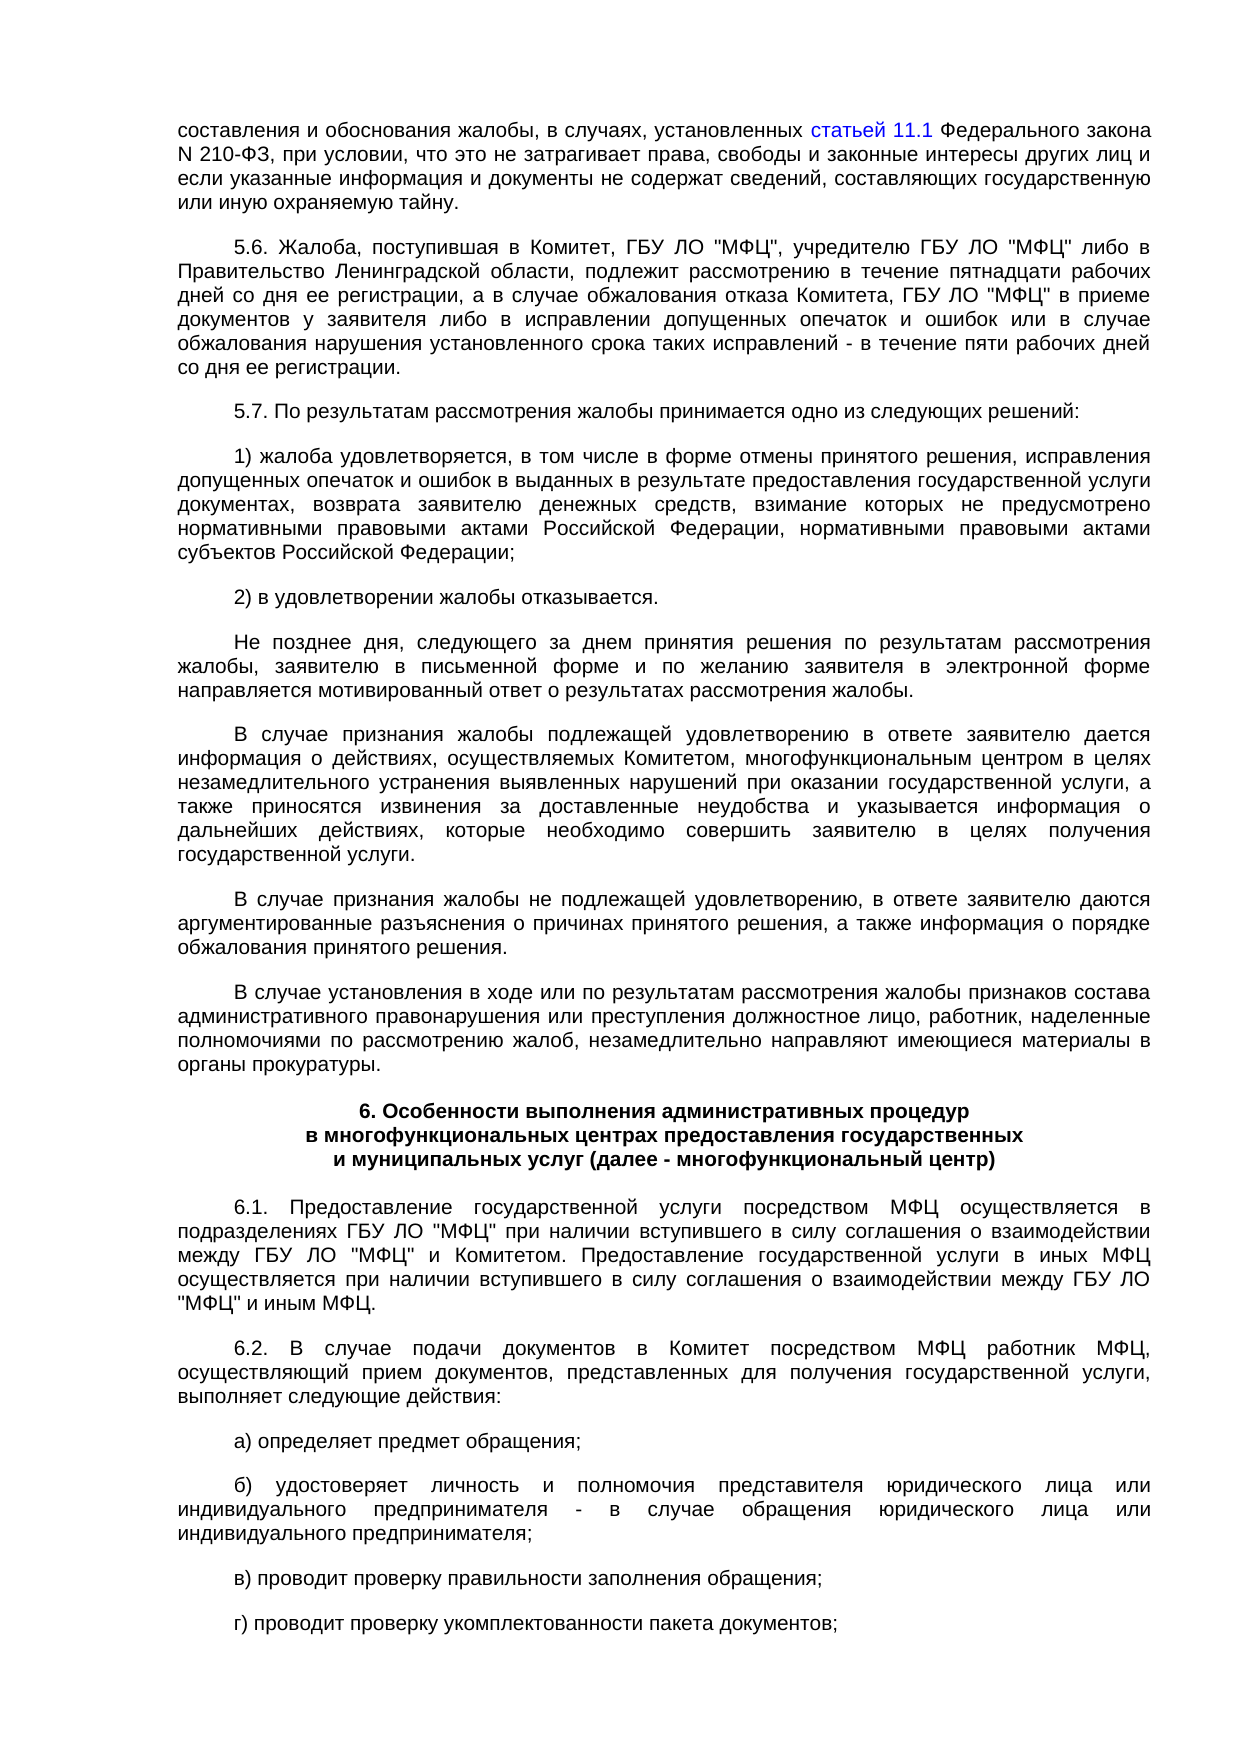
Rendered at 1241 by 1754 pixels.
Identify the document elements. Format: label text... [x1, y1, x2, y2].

text в) проводит проверку правильности заполнения обращения; [177, 1566, 1152, 1590]
text 6.2. В случае подачи документов в Комитет посредством МФЦ работник МФЦ, осуществляющий прием документов, представленных для получения государственной услуги, выполняет следующие действия: [177, 1336, 1152, 1408]
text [177, 118, 1152, 214]
text 5.6. Жалоба, поступившая в Комитет, ГБУ ЛО "МФЦ", учредителю ГБУ ЛО "МФЦ" либо в Правительство Ленинградской области, подлежит рассмотрению в течение пятнадцати рабочих дней со дня ее регистрации, а в случае обжалования отказа Комитета, ГБУ ЛО "МФЦ" в приеме документов у заявителя либо в исправлении допущенных опечаток и ошибок или в случае обжалования нарушения установленного срока таких исправлений - в течение пяти рабочих дней со дня ее регистрации. [177, 235, 1152, 378]
text б) удостоверяет личность и полномочия представителя юридического лица или индивидуального предпринимателя - в случае обращения юридического лица или индивидуального предпринимателя; [177, 1473, 1152, 1545]
title и муниципальных услуг (далее - многофункциональный центр) [177, 1147, 1152, 1171]
text В случае установления в ходе или по результатам рассмотрения жалобы признаков состава административного правонарушения или преступления должностное лицо, работник, наделенные полномочиями по рассмотрению жалоб, незамедлительно направляют имеющиеся материалы в органы прокуратуры. [177, 979, 1152, 1075]
text В случае признания жалобы не подлежащей удовлетворению, в ответе заявителю даются аргументированные разъяснения о причинах принятого решения, а также информация о порядке обжалования принятого решения. [177, 887, 1152, 959]
text а) определяет предмет обращения; [177, 1428, 1152, 1452]
title в многофункциональных центрах предоставления государственных [177, 1123, 1152, 1147]
text г) проводит проверку укомплектованности пакета документов; [177, 1611, 1152, 1635]
text 1) жалоба удовлетворяется, в том числе в форме отмены принятого решения, исправления допущенных опечаток и ошибок в выданных в результате предоставления государственной услуги документах, возврата заявителю денежных средств, взимание которых не предусмотрено нормативными правовыми актами Российской Федерации, нормативными правовыми актами субъектов Российской Федерации; [177, 444, 1152, 564]
title 6. Особенности выполнения административных процедур [177, 1099, 1152, 1123]
text 2) в удовлетворении жалобы отказывается. [177, 585, 1152, 609]
text Не позднее дня, следующего за днем принятия решения по результатам рассмотрения жалобы, заявителю в письменной форме и по желанию заявителя в электронной форме направляется мотивированный ответ о результатах рассмотрения жалобы. [177, 629, 1152, 701]
text 6.1. Предоставление государственной услуги посредством МФЦ осуществляется в подразделениях ГБУ ЛО "МФЦ" при наличии вступившего в силу соглашения о взаимодействии между ГБУ ЛО "МФЦ" и Комитетом. Предоставление государственной услуги в иных МФЦ осуществляется при наличии вступившего в силу соглашения о взаимодействии между ГБУ ЛО "МФЦ" и иным МФЦ. [177, 1195, 1152, 1315]
text 5.7. По результатам рассмотрения жалобы принимается одно из следующих решений: [177, 399, 1152, 423]
text В случае признания жалобы подлежащей удовлетворению в ответе заявителю дается информация о действиях, осуществляемых Комитетом, многофункциональным центром в целях незамедлительного устранения выявленных нарушений при оказании государственной услуги, а также приносятся извинения за доставленные неудобства и указывается информация о дальнейших действиях, которые необходимо совершить заявителю в целях получения государственной услуги. [177, 722, 1152, 866]
